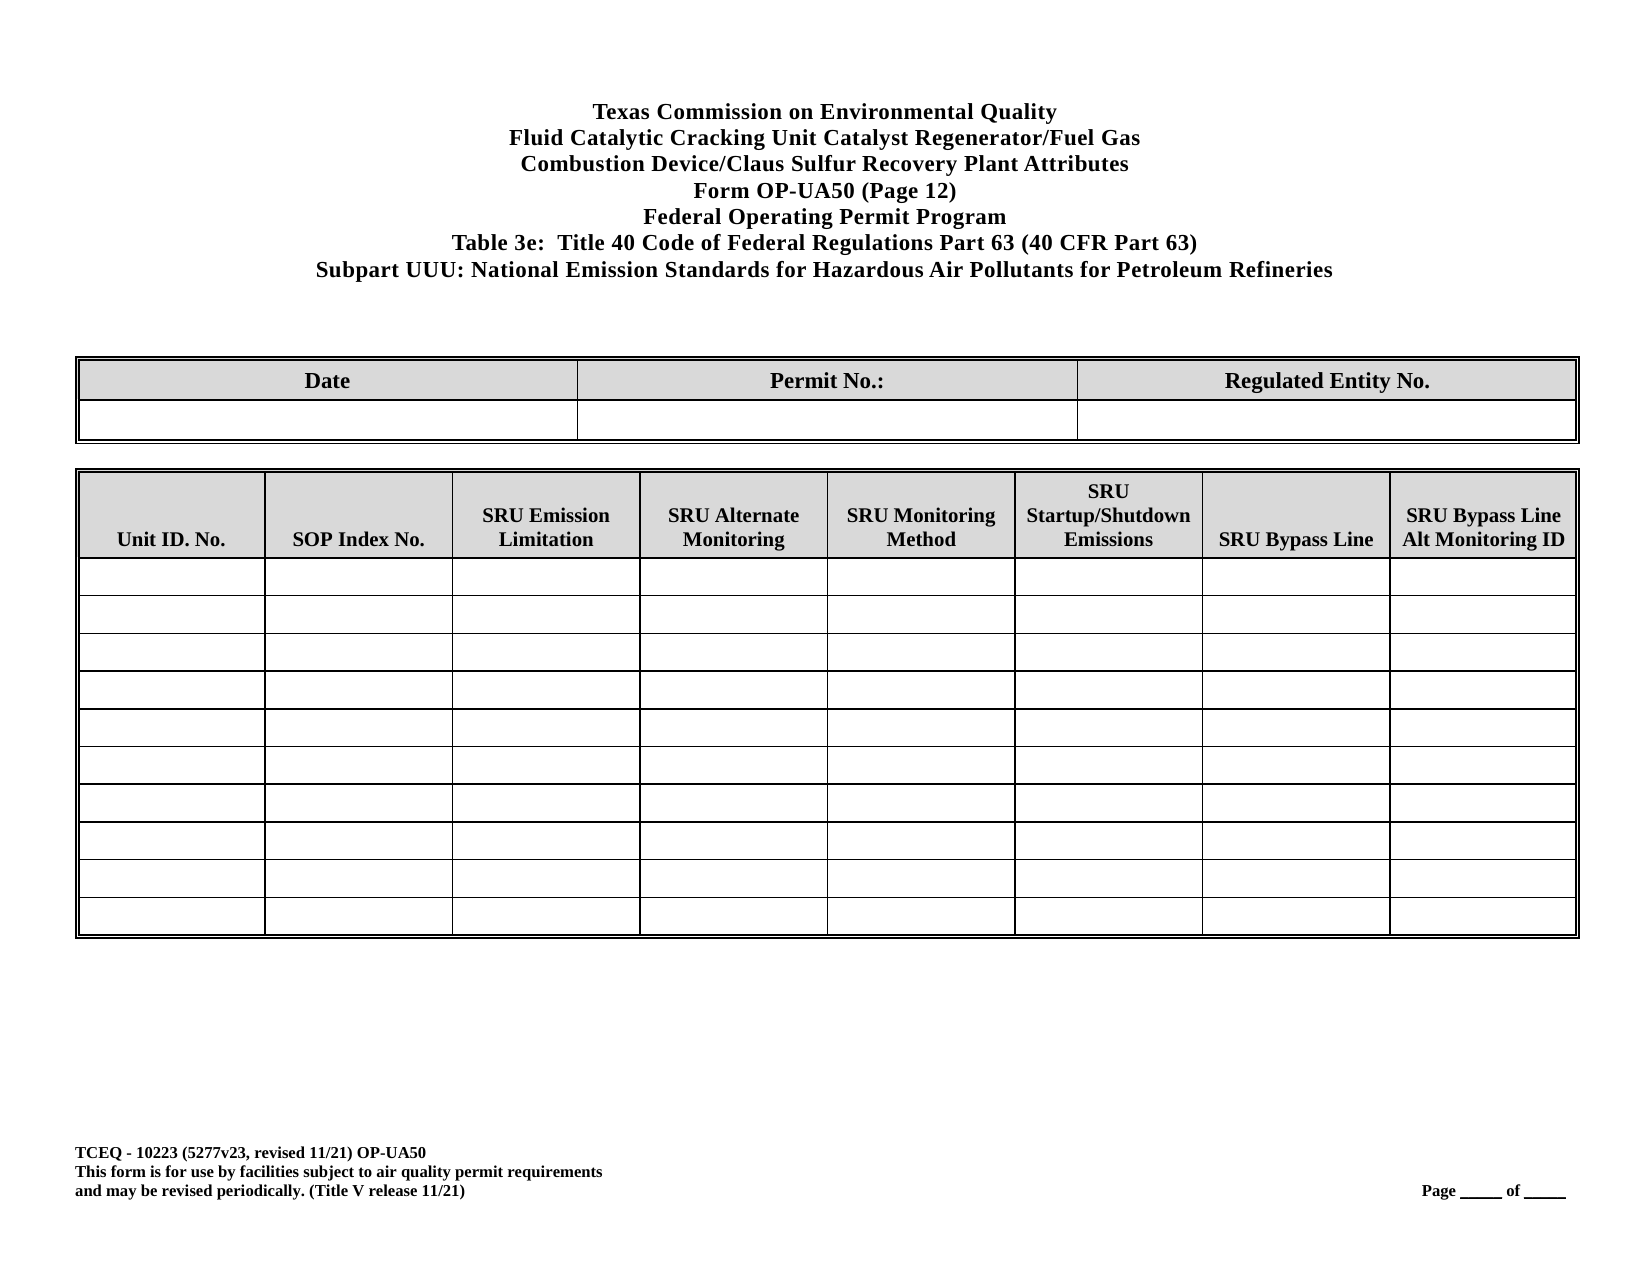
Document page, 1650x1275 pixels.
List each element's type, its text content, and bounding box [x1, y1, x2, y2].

table_cell [641, 596, 827, 632]
table_cell [80, 785, 264, 821]
table_cell [1203, 860, 1389, 896]
table_cell [1078, 401, 1575, 439]
table_cell [1391, 672, 1575, 708]
table_cell [828, 747, 1014, 783]
subtitle Subpart UUU: National Emission Standards for Hazardous Air Pollutants for Petroleum Refineries [75, 256, 1575, 282]
subtitle Table 3e: Title 40 Code of Federal Regulations Part 63 (40 CFR Part 63) [75, 229, 1575, 256]
table_cell [828, 860, 1014, 896]
table_cell [80, 401, 577, 439]
table_cell [266, 898, 452, 934]
subtitle Fluid Catalytic Cracking Unit Catalyst Regenerator/Fuel Gas [75, 124, 1575, 150]
table_cell [266, 860, 452, 896]
table_cell [1391, 747, 1575, 783]
table_cell [1203, 747, 1389, 783]
table_header Regulated Entity No. [1078, 361, 1575, 399]
table_cell [1016, 710, 1202, 746]
table_cell [1016, 559, 1202, 595]
table_cell [1016, 860, 1202, 896]
table_cell [1203, 898, 1389, 934]
table_cell [641, 634, 827, 670]
table_header Permit No.: [578, 361, 1077, 399]
table_cell [1391, 823, 1575, 859]
table_cell [80, 823, 264, 859]
table_cell [828, 710, 1014, 746]
table_header SRU Monitoring Method [828, 473, 1014, 557]
table_cell [1391, 710, 1575, 746]
table_cell [1391, 898, 1575, 934]
table_cell [80, 596, 264, 632]
table_header Unit ID. No. [80, 473, 264, 557]
table_cell [80, 559, 264, 595]
table_cell [80, 710, 264, 746]
table_cell [453, 898, 639, 934]
table_cell [453, 823, 639, 859]
table_cell [641, 747, 827, 783]
subtitle Texas Commission on Environmental Quality [75, 98, 1575, 124]
table_cell [578, 401, 1077, 439]
subtitle Form OP-UA50 (Page 12) [75, 177, 1575, 203]
table_header SRU Alternate Monitoring [641, 473, 827, 557]
table_cell [641, 785, 827, 821]
subtitle Combustion Device/Claus Sulfur Recovery Plant Attributes [75, 150, 1575, 177]
table_cell [828, 785, 1014, 821]
table_cell [453, 596, 639, 632]
subtitle Federal Operating Permit Program [75, 203, 1575, 229]
table_cell [828, 596, 1014, 632]
table_cell [453, 710, 639, 746]
table_cell [1203, 634, 1389, 670]
table_cell [453, 672, 639, 708]
table_cell [1016, 596, 1202, 632]
table_cell [641, 710, 827, 746]
table_cell [641, 823, 827, 859]
table_header SOP Index No. [266, 473, 452, 557]
table_header SRU Bypass Line Alt Monitoring ID [1391, 473, 1575, 557]
table_cell [80, 747, 264, 783]
table_cell [1016, 672, 1202, 708]
table_cell [828, 672, 1014, 708]
table_cell [1391, 785, 1575, 821]
table_cell [453, 559, 639, 595]
table_cell [1016, 634, 1202, 670]
table_header SRU Emission Limitation [453, 473, 639, 557]
table_header SRU Startup/ShutdownEmissions [1016, 473, 1202, 557]
table_cell [453, 785, 639, 821]
table_cell [266, 634, 452, 670]
table_cell [1391, 559, 1575, 595]
table_cell [641, 898, 827, 934]
table_cell [266, 747, 452, 783]
table_cell [828, 559, 1014, 595]
table_cell [641, 860, 827, 896]
table_cell [1391, 596, 1575, 632]
table_cell [1203, 559, 1389, 595]
table_cell [1203, 672, 1389, 708]
table_cell [80, 898, 264, 934]
table_cell [80, 860, 264, 896]
table_cell [80, 672, 264, 708]
table_cell [1391, 634, 1575, 670]
table_cell [1203, 596, 1389, 632]
table_cell [1016, 823, 1202, 859]
table_cell [1203, 823, 1389, 859]
table_cell [266, 710, 452, 746]
table_header SRU Bypass Line [1203, 473, 1389, 557]
table_cell [1016, 785, 1202, 821]
table_cell [828, 823, 1014, 859]
table_cell [828, 634, 1014, 670]
table_cell [1203, 710, 1389, 746]
table_cell [453, 634, 639, 670]
table_cell [453, 747, 639, 783]
table_cell [1391, 860, 1575, 896]
table_cell [80, 634, 264, 670]
table_cell [266, 596, 452, 632]
table_header Date [80, 361, 577, 399]
table_cell [828, 898, 1014, 934]
table_cell [641, 559, 827, 595]
table_cell [1016, 898, 1202, 934]
table_cell [266, 785, 452, 821]
table_cell [266, 823, 452, 859]
table_cell [1016, 747, 1202, 783]
table_cell [266, 559, 452, 595]
table_cell [641, 672, 827, 708]
table_cell [266, 672, 452, 708]
table_cell [453, 860, 639, 896]
table_cell [1203, 785, 1389, 821]
